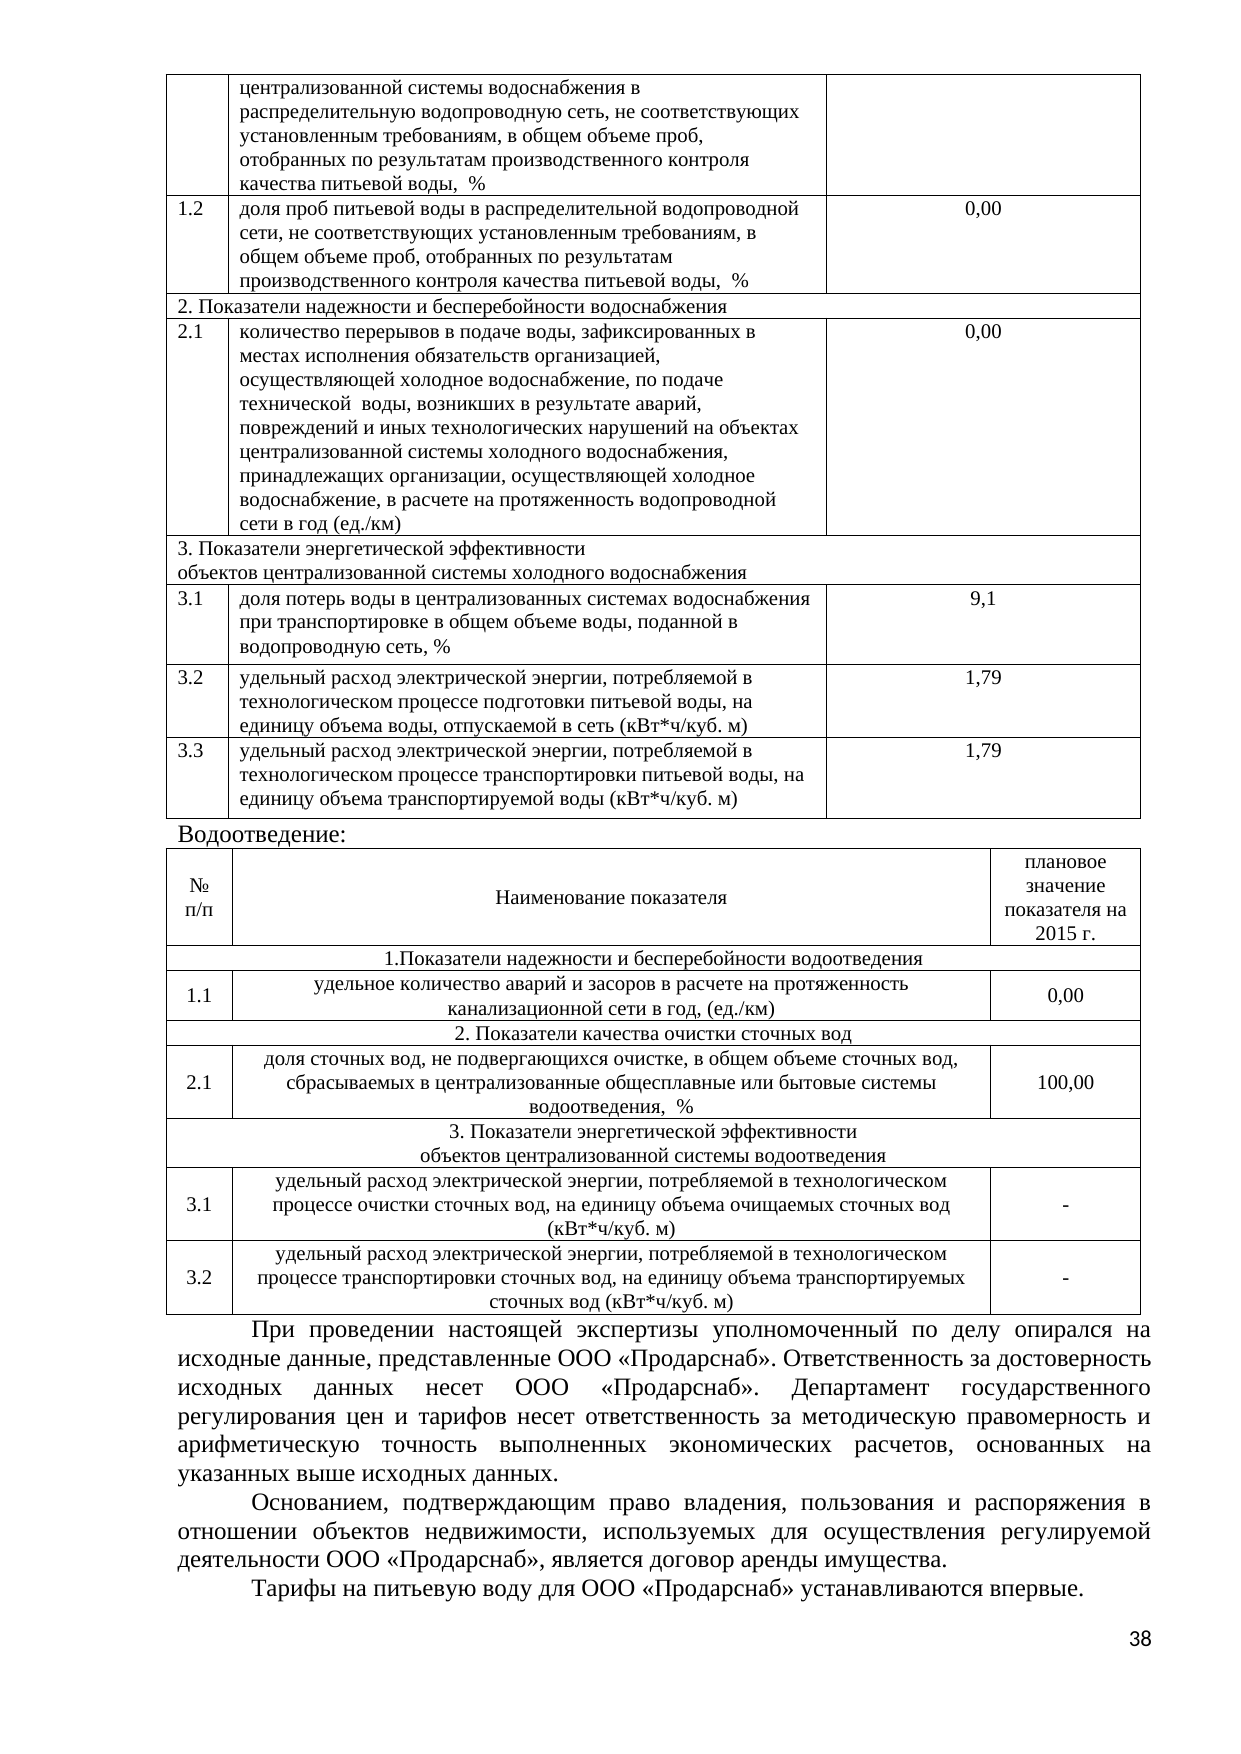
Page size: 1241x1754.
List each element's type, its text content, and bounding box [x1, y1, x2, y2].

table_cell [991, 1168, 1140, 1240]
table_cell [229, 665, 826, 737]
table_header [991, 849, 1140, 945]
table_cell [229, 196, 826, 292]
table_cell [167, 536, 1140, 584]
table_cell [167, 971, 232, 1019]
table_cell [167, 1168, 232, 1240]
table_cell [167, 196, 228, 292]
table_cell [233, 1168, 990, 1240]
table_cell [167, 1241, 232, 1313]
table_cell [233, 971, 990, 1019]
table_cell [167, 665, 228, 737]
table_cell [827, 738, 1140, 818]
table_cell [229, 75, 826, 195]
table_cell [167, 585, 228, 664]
text Водоотведение: [177, 819, 1152, 848]
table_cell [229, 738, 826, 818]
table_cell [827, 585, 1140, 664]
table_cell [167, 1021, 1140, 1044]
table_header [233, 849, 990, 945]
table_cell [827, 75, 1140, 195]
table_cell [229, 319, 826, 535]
text Тарифы на питьевую воду для ООО «Продарснаб» устанавливаются впервые. [177, 1573, 1152, 1602]
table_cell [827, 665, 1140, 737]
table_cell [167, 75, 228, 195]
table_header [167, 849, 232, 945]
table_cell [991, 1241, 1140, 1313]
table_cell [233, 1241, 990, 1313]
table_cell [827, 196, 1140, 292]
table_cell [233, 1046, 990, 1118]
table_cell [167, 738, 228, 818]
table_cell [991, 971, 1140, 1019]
text При проведении настоящей экспертизы уполномоченный по делу опирался на исходные данные, представленные ООО «Продарснаб». Ответственность за достоверность исходных данных несет ООО «Продарснаб». Департамент государственного регулирования цен и тарифов несет ответственность за методическую правомерность и арифметическую точность выполненных экономических расчетов, основанных на указанных выше исходных данных. [177, 1314, 1152, 1487]
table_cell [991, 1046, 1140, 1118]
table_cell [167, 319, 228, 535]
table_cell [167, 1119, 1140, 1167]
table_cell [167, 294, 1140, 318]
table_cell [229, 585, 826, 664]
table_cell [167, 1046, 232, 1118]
text Основанием, подтверждающим право владения, пользования и распоряжения в отношении объектов недвижимости, используемых для осуществления регулируемой деятельности ООО «Продарснаб», является договор аренды имущества. [177, 1487, 1152, 1573]
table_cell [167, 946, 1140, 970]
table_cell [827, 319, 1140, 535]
